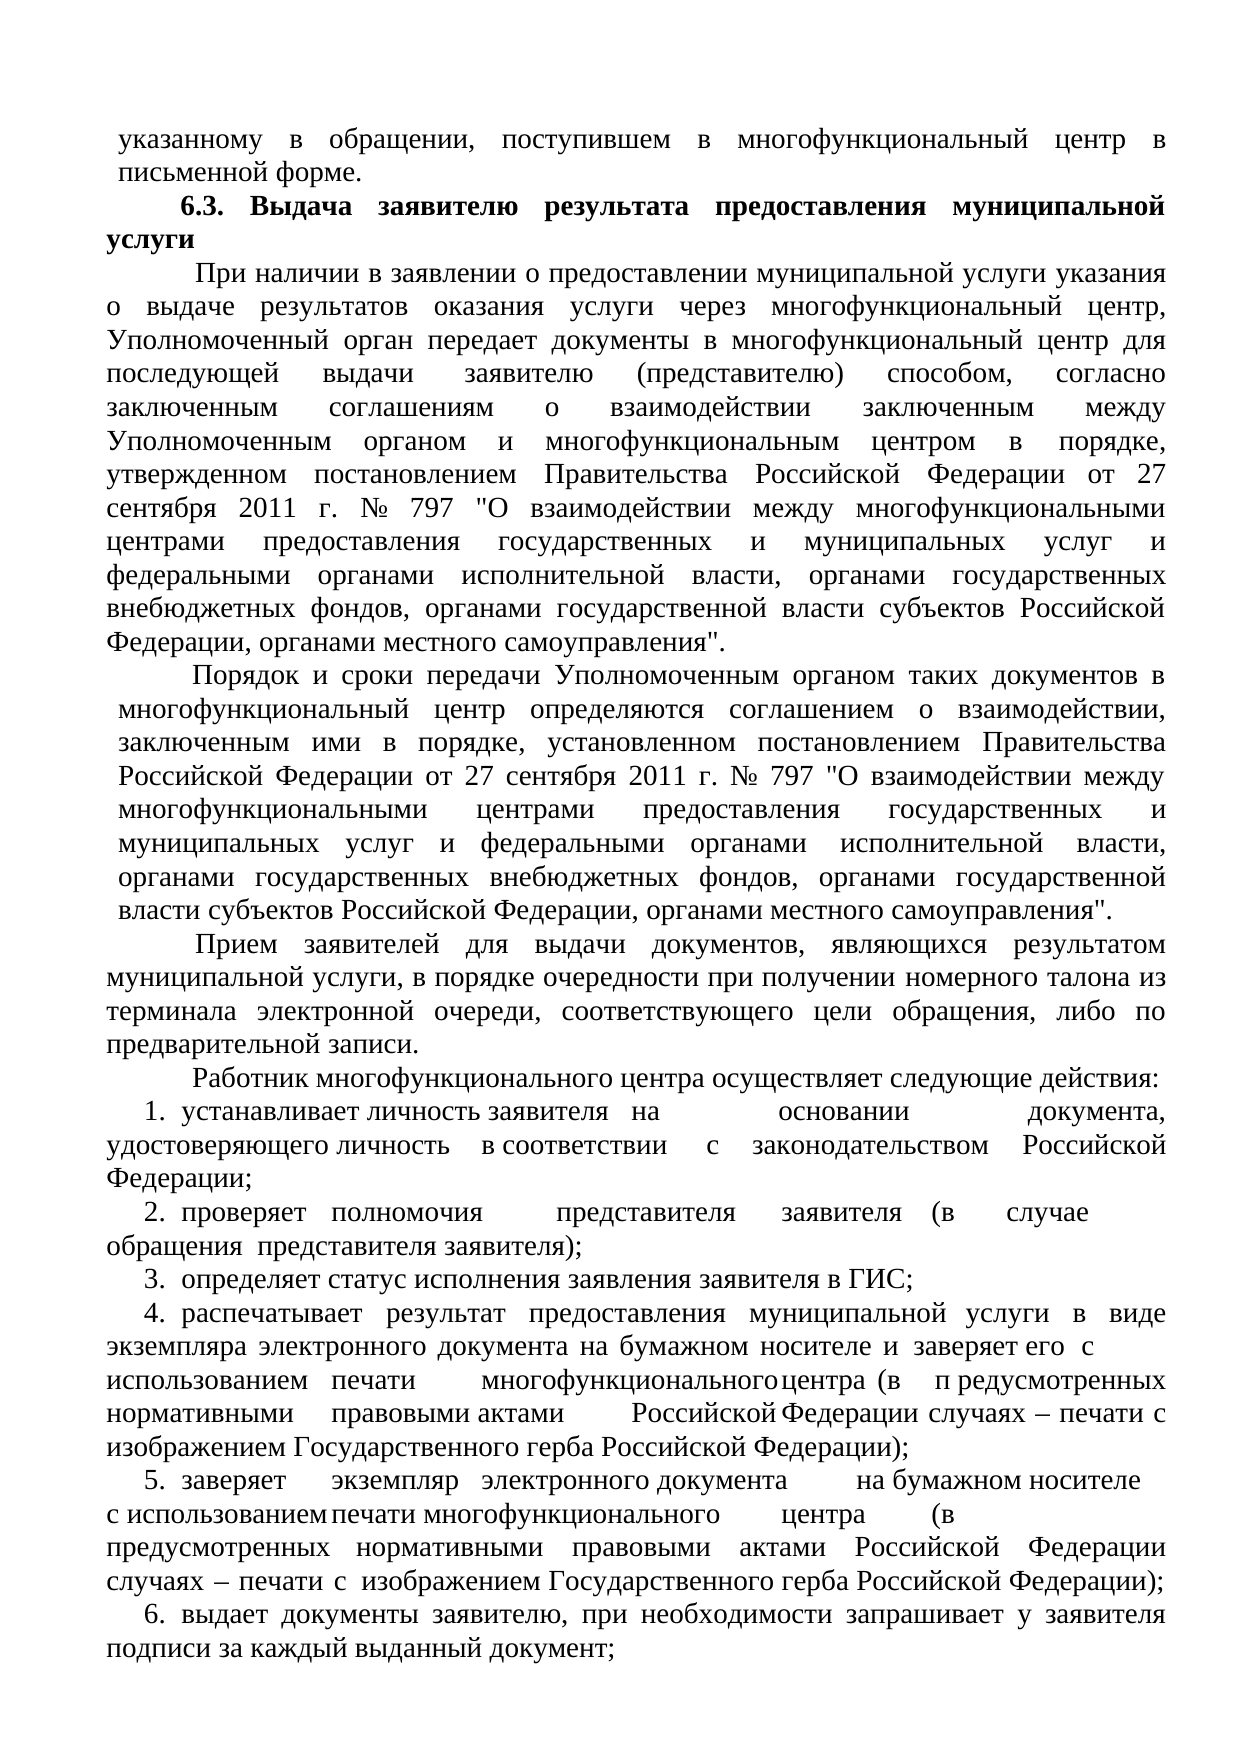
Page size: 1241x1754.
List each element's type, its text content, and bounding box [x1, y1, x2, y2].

text 6.3. Выдача заявителю результата предоставления муниципальной услуги [106, 188, 1166, 255]
text Порядок и сроки передачи Уполномоченным органом таких документов в многофункциональный центр определяются соглашением о взаимодействии, заключенным ими в порядке, установленном постановлением Правительства Российской Федерации от 27 сентября 2011 г. № 797 "О взаимодействии между многофункциональными центрами предоставления государственных и муниципальных услуг и федеральными органами исполнительной власти, органами государственных внебюджетных фондов, органами государственной власти субъектов Российской Федерации, органами местного самоуправления". [118, 657, 1166, 926]
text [118, 121, 1166, 188]
list устанавливает личность заявителя на основании документа, удостоверяющего личность в соответствии с законодательством Российской Федерации; [106, 1093, 1166, 1194]
list Прием заявителей для выдачи документов, являющихся результатом муниципальной услуги, в порядке очередности при получении номерного талона из терминала электронной очереди, соответствующего цели обращения, либо по предварительной записи. [106, 926, 1166, 1060]
list определяет статус исполнения заявления заявителя в ГИС; [106, 1261, 1166, 1295]
list При наличии в заявлении о предоставлении муниципальной услуги указания о выдаче результатов оказания услуги через многофункциональный центр, Уполномоченный орган передает документы в многофункциональный центр для последующей выдачи заявителю (представителю) способом, согласно заключенным соглашениям о взаимодействии заключенным между Уполномоченным органом и многофункциональным центром в порядке, утвержденном постановлением Правительства Российской Федерации от 27 сентября 2011 г. № 797 "О взаимодействии между многофункциональными центрами предоставления государственных и муниципальных услуг и федеральными органами исполнительной власти, органами государственных внебюджетных фондов, органами государственной власти субъектов Российской Федерации, органами местного самоуправления". [106, 255, 1166, 657]
text Работник многофункционального центра осуществляет следующие действия: [118, 1060, 1166, 1093]
list заверяет экземпляр электронного документа на бумажном носителе с использованием печати многофункционального центра (в предусмотренных нормативными правовыми актами Российской Федерации случаях – печати с изображением Государственного герба Российской Федерации); [106, 1462, 1166, 1597]
list распечатывает результат предоставления муниципальной услуги в виде экземпляра электронного документа на бумажном носителе и заверяет его с использованием печати многофункционального центра (в п редусмотренных нормативными правовыми актами Российской Федерации случаях – печати с изображением Государственного герба Российской Федерации); [106, 1295, 1166, 1462]
list проверяет полномочия представителя заявителя (в случае обращения представителя заявителя); [106, 1194, 1166, 1261]
list выдает документы заявителю, при необходимости запрашивает у заявителя подписи за каждый выданный документ; [106, 1597, 1166, 1664]
